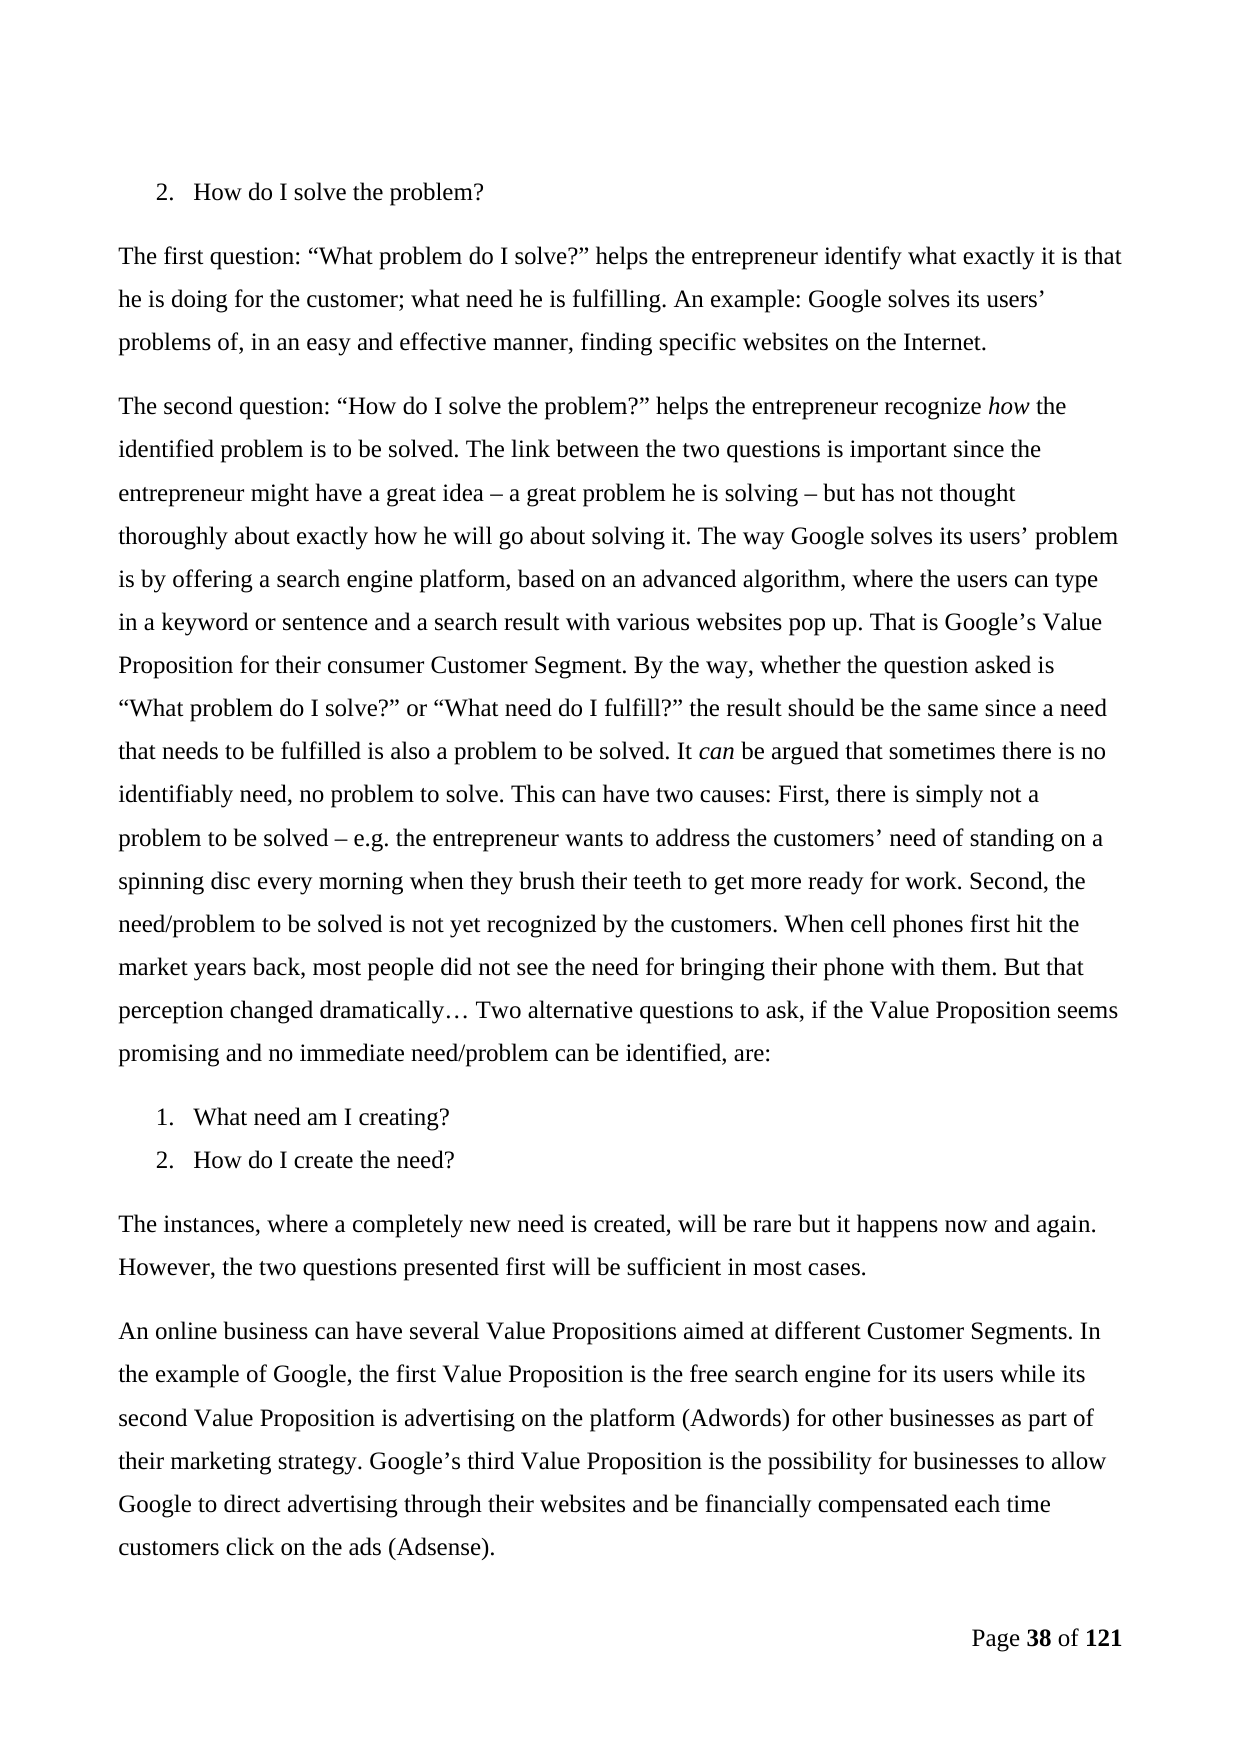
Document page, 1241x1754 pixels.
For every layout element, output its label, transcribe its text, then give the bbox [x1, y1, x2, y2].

text The instances, where a completely new need is created, will be rare but it happens now and again. However, the two questions presented first will be sufficient in most cases. [118, 1209, 1122, 1281]
list How do I solve the problem? [156, 177, 1122, 206]
list What need am I creating? [156, 1102, 1122, 1131]
text The second question: “How do I solve the problem?” helps the entrepreneur recognize how the identified problem is to be solved. The link between the two questions is important since the entrepreneur might have a great idea – a great problem he is solving – but has not thought thoroughly about exactly how he will go about solving it. The way Google solves its users’ problem is by offering a search engine platform, based on an advanced algorithm, where the users can type in a keyword or sentence and a search result with various websites pop up. That is Google’s Value Proposition for their consumer Customer Segment. By the way, whether the question asked is “What problem do I solve?” or “What need do I fulfill?” the result should be the same since a need that needs to be fulfilled is also a problem to be solved. It can be argued that sometimes there is no identifiably need, no problem to solve. This can have two causes: First, there is simply not a problem to be solved – e.g. the entrepreneur wants to address the customers’ need of standing on a spinning disc every morning when they brush their teeth to get more ready for work. Second, the need/problem to be solved is not yet recognized by the customers. When cell phones first hit the market years back, most people did not see the need for bringing their phone with them. But that perception changed dramatically… Two alternative questions to ask, if the Value Proposition seems promising and no immediate need/problem can be identified, are: [118, 391, 1122, 1067]
text An online business can have several Value Propositions aimed at different Customer Segments. In the example of Google, the first Value Proposition is the free search engine for its users while its second Value Proposition is advertising on the platform (Adwords) for other businesses as part of their marketing strategy. Google’s third Value Proposition is the possibility for businesses to allow Google to direct advertising through their websites and be financially compensated each time customers click on the ads (Adsense). [118, 1316, 1122, 1561]
text The first question: “What problem do I solve?” helps the entrepreneur identify what exactly it is that he is doing for the customer; what need he is fulfilling. An example: Google solves its users’ problems of, in an easy and effective manner, finding specific websites on the Internet. [118, 241, 1122, 356]
list How do I create the need? [156, 1145, 1122, 1174]
